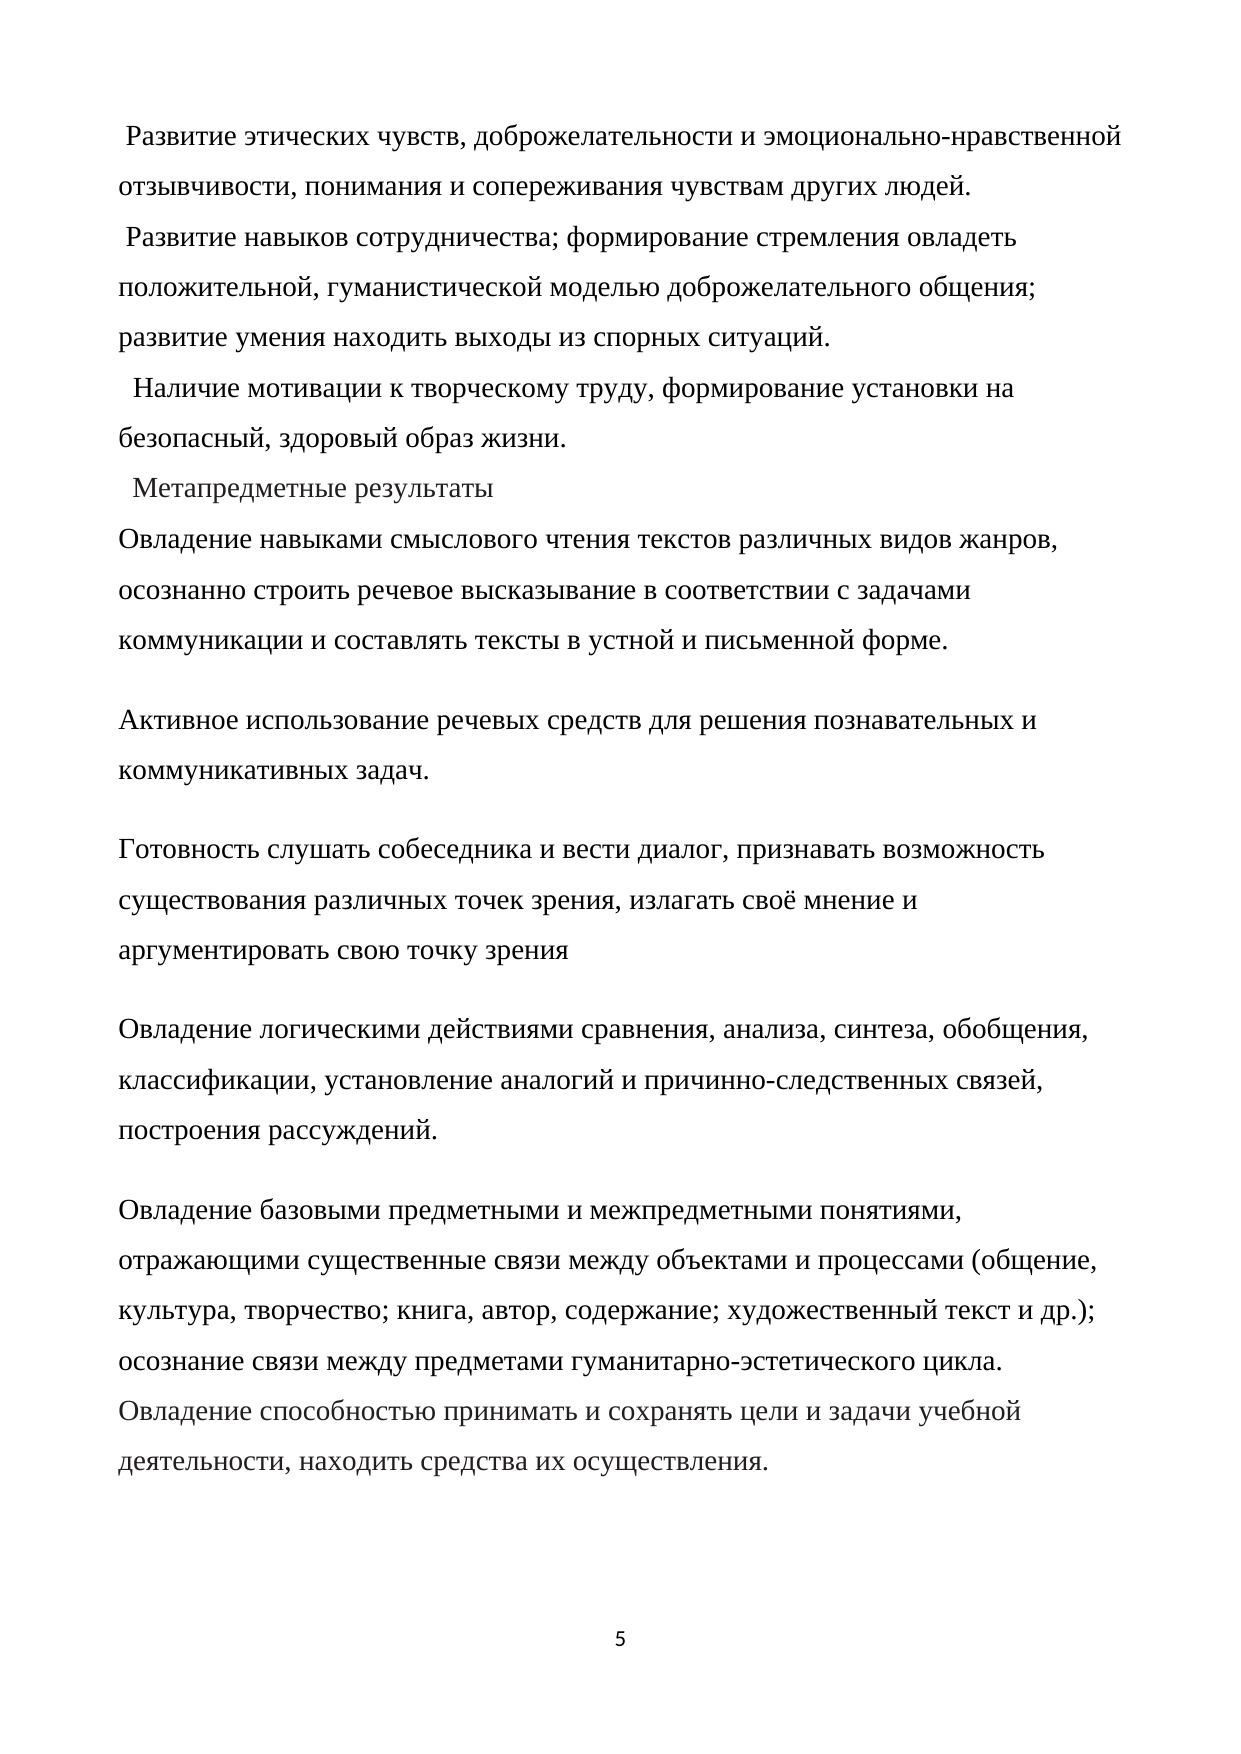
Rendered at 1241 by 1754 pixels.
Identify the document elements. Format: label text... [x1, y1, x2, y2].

text Наличие мотивации к творческому труду, формирование установки на безопасный, здоровый образ жизни. [118, 370, 1122, 453]
text Овладение способностью принимать и сохранять цели и задачи учебной деятельности, находить средства их осуществления. [118, 1393, 1122, 1477]
text Метапредметные результаты [118, 470, 1122, 504]
text Овладение логическими действиями сравнения, анализа, синтеза, обобщения, классификации, установление аналогий и причинно-следственных связей, построения рассуждений. [118, 1012, 1122, 1146]
text Активное использование речевых средств для решения познавательных и коммуникативных задач. [118, 702, 1122, 786]
text Овладение базовыми предметными и межпредметными понятиями, отражающими существенные связи между объектами и процессами (общение, культура, творчество; книга, автор, содержание; художественный текст и др.); осознание связи между предметами гуманитарно-эстетического цикла. [118, 1192, 1122, 1376]
text Овладение навыками смыслового чтения текстов различных видов жанров, осознанно строить речевое высказывание в соответствии с задачами коммуникации и составлять тексты в устной и письменной форме. [118, 522, 1122, 656]
text Готовность слушать собеседника и вести диалог, признавать возможность существования различных точек зрения, излагать своё мнение и аргументировать свою точку зрения [118, 832, 1122, 966]
text Развитие навыков сотрудничества; формирование стремления овладеть положительной, гуманистической моделью доброжелательного общения; развитие умения находить выходы из спорных ситуаций. [118, 219, 1122, 353]
text Развитие этических чувств, доброжелательности и эмоционально-нравственной отзывчивости, понимания и сопереживания чувствам других людей. [118, 118, 1122, 202]
